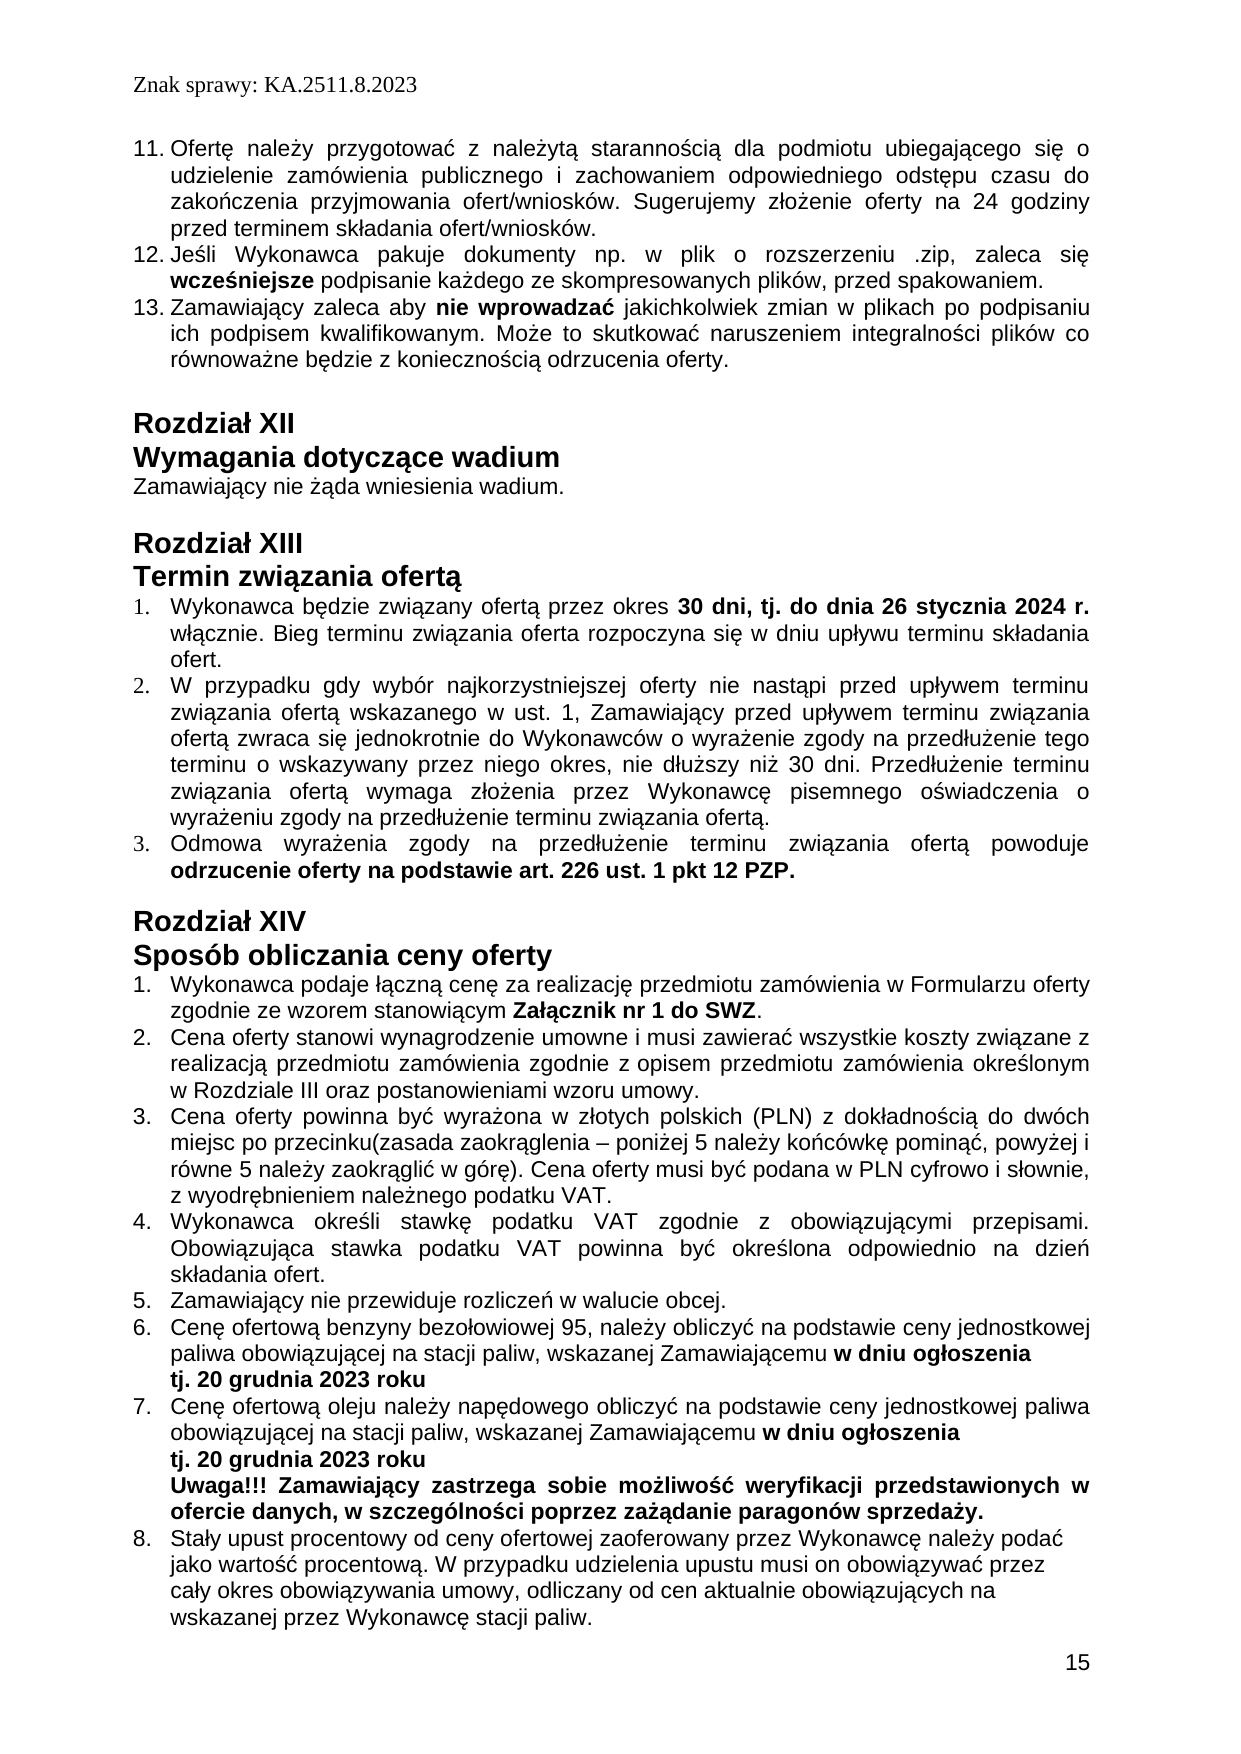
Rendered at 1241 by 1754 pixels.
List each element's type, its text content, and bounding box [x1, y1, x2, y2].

list Jeśli Wykonawca pakuje dokumenty np. w plik o rozszerzeniu .zip, zaleca się wcześniejsze podpisanie każdego ze skompresowanych plików, przed spakowaniem. [133, 241, 1090, 293]
subtitle Rozdział XIII Termin związania ofertą [133, 526, 1090, 593]
list Wykonawca będzie związany ofertą przez okres 30 dni, tj. do dnia 26 stycznia 2024 r. włącznie. Bieg terminu związania oferta rozpoczyna się w dniu upływu terminu składania ofert. [133, 593, 1090, 672]
list tj. 20 grudnia 2023 roku [170, 1446, 1090, 1472]
list Cenę ofertową benzyny bezołowiowej 95, należy obliczyć na podstawie ceny jednostkowej paliwa obowiązującej na stacji paliw, wskazanej Zamawiającemu w dniu ogłoszenia [133, 1314, 1090, 1366]
subtitle Rozdział XII Wymagania dotyczące wadium [133, 406, 1090, 473]
list Wykonawca określi stawkę podatku VAT zgodnie z obowiązującymi przepisami. Obowiązująca stawka podatku VAT powinna być określona odpowiednio na dzień składania ofert. [133, 1208, 1090, 1287]
list Wykonawca podaje łączną cenę za realizację przedmiotu zamówienia w Formularzu oferty zgodnie ze wzorem stanowiącym Załącznik nr 1 do SWZ. [133, 971, 1090, 1024]
list Stały upust procentowy od ceny ofertowej zaoferowany przez Wykonawcę należy podać jako wartość procentową. W przypadku udzielenia upustu musi on obowiązywać przez cały okres obowiązywania umowy, odliczany od cen aktualnie obowiązujących na wskazanej przez Wykonawcę stacji paliw. [133, 1524, 1090, 1630]
list Cena oferty stanowi wynagrodzenie umowne i musi zawierać wszystkie koszty związane z realizacją przedmiotu zamówienia zgodnie z opisem przedmiotu zamówienia określonym w Rozdziale III oraz postanowieniami wzoru umowy. [133, 1024, 1090, 1103]
list Zamawiający zaleca aby nie wprowadzać jakichkolwiek zmian w plikach po podpisaniu ich podpisem kwalifikowanym. Może to skutkować naruszeniem integralności plików co równoważne będzie z koniecznością odrzucenia oferty. [133, 293, 1090, 373]
list W przypadku gdy wybór najkorzystniejszej oferty nie nastąpi przed upływem terminu związania ofertą wskazanego w ust. 1, Zamawiający przed upływem terminu związania ofertą zwraca się jednokrotnie do Wykonawców o wyrażenie zgody na przedłużenie tego terminu o wskazywany przez niego okres, nie dłuższy niż 30 dni. Przedłużenie terminu związania ofertą wymaga złożenia przez Wykonawcę pisemnego oświadczenia o wyrażeniu zgody na przedłużenie terminu związania ofertą. [133, 672, 1090, 830]
list Cena oferty powinna być wyrażona w złotych polskich (PLN) z dokładnością do dwóch miejsc po przecinku(zasada zaokrąglenia – poniżej 5 należy końcówkę pominąć, powyżej i równe 5 należy zaokrąglić w górę). Cena oferty musi być podana w PLN cyfrowo i słownie, z wyodrębnieniem należnego podatku VAT. [133, 1103, 1090, 1208]
text Zamawiający nie żąda wniesienia wadium. [133, 473, 1090, 499]
list Ofertę należy przygotować z należytą starannością dla podmiotu ubiegającego się o udzielenie zamówienia publicznego i zachowaniem odpowiedniego odstępu czasu do zakończenia przyjmowania ofert/wniosków. Sugerujemy złożenie oferty na 24 godziny przed terminem składania ofert/wniosków. [133, 135, 1090, 241]
subtitle Rozdział XIV Sposób obliczania ceny oferty [133, 904, 1090, 971]
list tj. 20 grudnia 2023 roku [170, 1366, 1090, 1393]
list Cenę ofertową oleju należy napędowego obliczyć na podstawie ceny jednostkowej paliwa obowiązującej na stacji paliw, wskazanej Zamawiającemu w dniu ogłoszenia [133, 1393, 1090, 1446]
list Zamawiający nie przewiduje rozliczeń w walucie obcej. [133, 1287, 1090, 1314]
list Odmowa wyrażenia zgody na przedłużenie terminu związania ofertą powoduje odrzucenie oferty na podstawie art. 226 ust. 1 pkt 12 PZP. [133, 830, 1090, 883]
text Uwaga!!! Zamawiający zastrzega sobie możliwość weryfikacji przedstawionych w ofercie danych, w szczególności poprzez zażądanie paragonów sprzedaży. [170, 1472, 1090, 1524]
